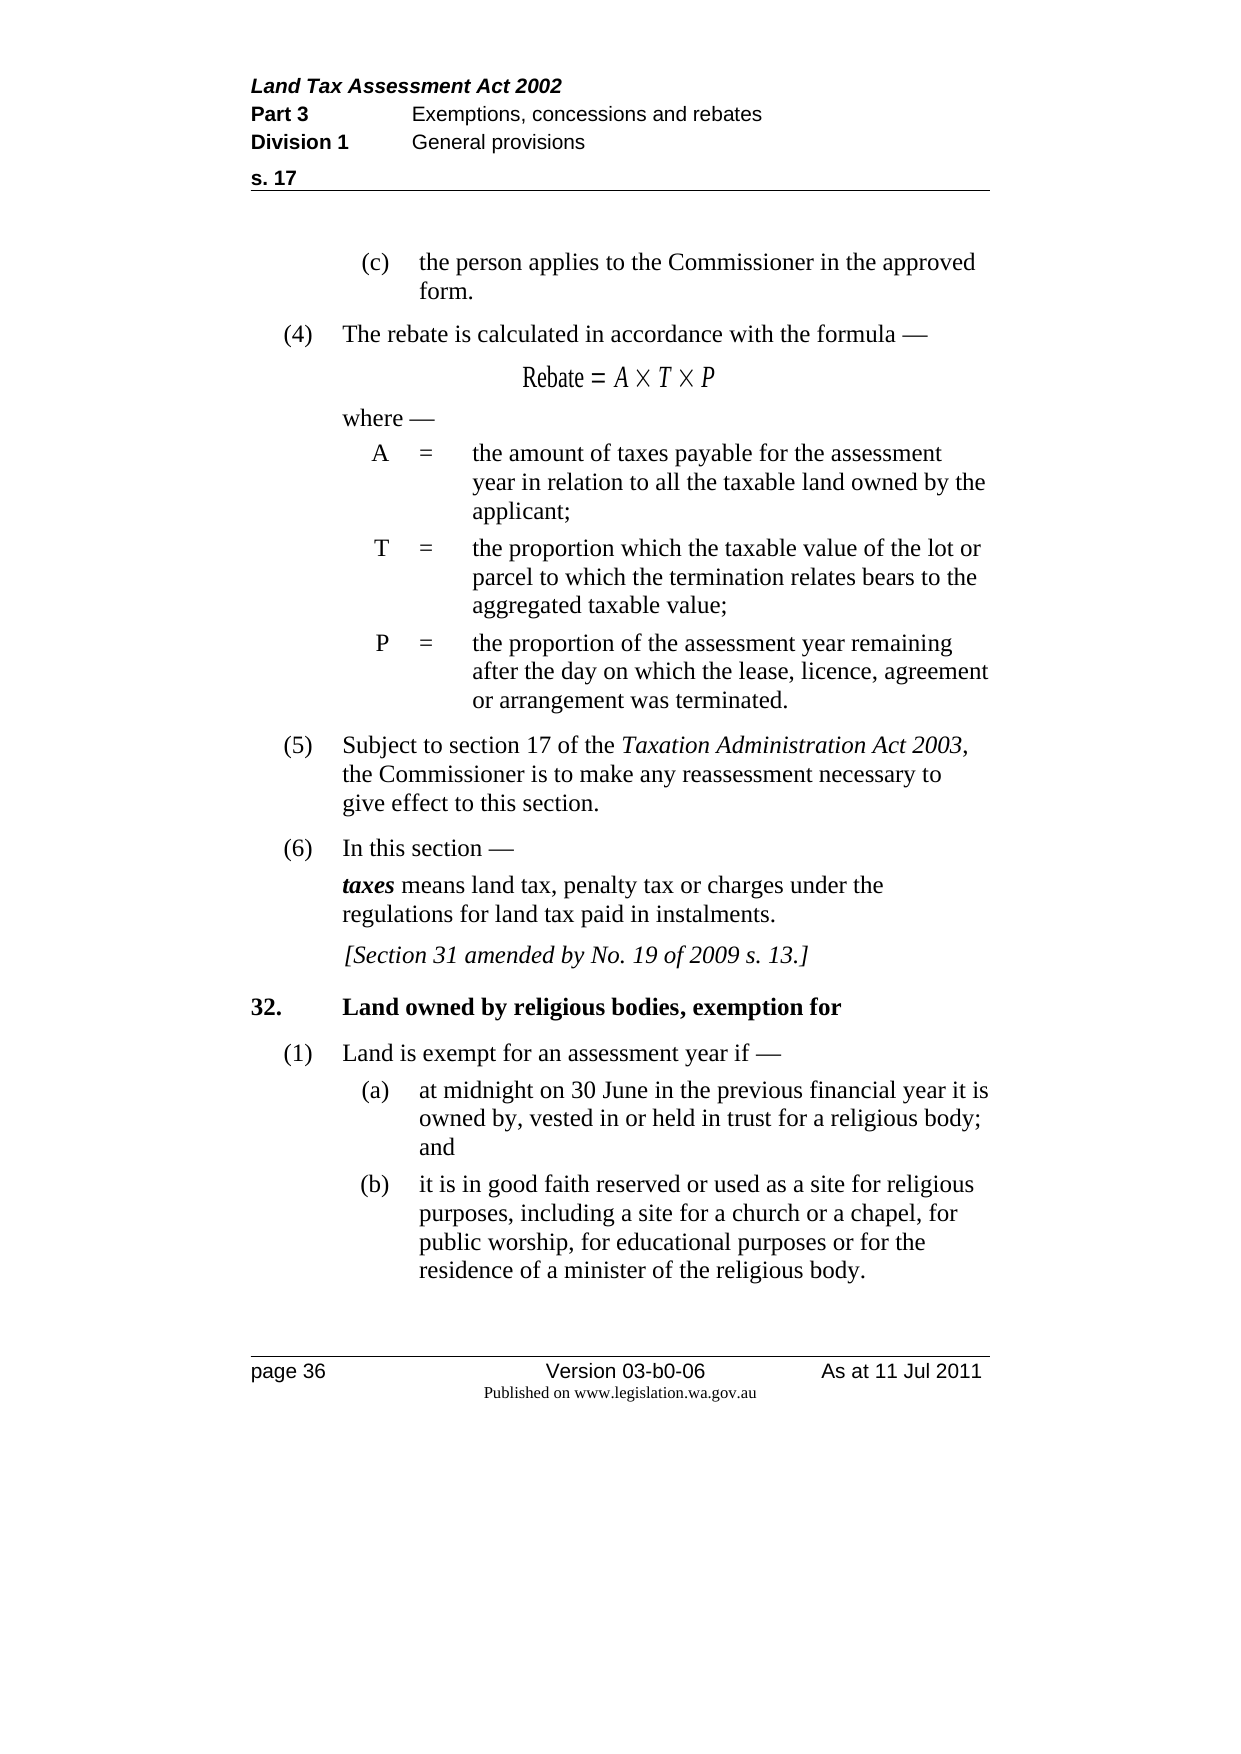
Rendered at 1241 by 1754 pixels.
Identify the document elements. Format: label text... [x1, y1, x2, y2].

text A = the amount of taxes payable for the assessment year in relation to all the taxable land owned by the applicant; [319, 438, 990, 525]
text taxes means land tax, penalty tax or charges under the regulations for land tax paid in instalments. [251, 871, 990, 928]
subtitle 32. Land owned by religious bodies, exemption for [251, 992, 990, 1021]
text (5) Subject to section 17 of the Taxation Administration Act 2003, the Commissioner is to make any reassessment necessary to give effect to this section. [251, 731, 990, 817]
text [Section 31 amended by No. 19 of 2009 s. 13.] [251, 941, 990, 969]
text where — [251, 403, 990, 432]
text P = the proportion of the assessment year remaining after the day on which the lease, licence, agreement or arrangement was terminated. [304, 628, 990, 714]
text (a) at midnight on 30 June in the previous financial year it is owned by, vested in or held in trust for a religious body; and [251, 1075, 990, 1161]
text (b) it is in good faith reserved or used as a site for religious purposes, including a site for a church or a chapel, for public worship, for educational purposes or for the residence of a minister of the religious body. [251, 1169, 990, 1284]
text (c) the person applies to the Commissioner in the approved form. [251, 247, 990, 305]
text (1) Land is exempt for an assessment year if — [251, 1038, 990, 1066]
text (4) The rebate is calculated in accordance with the formula — [251, 319, 990, 348]
text (6) In this section — [251, 833, 990, 862]
text T = the proportion which the taxable value of the lot or parcel to which the termination relates bears to the aggregated taxable value; [304, 533, 990, 619]
